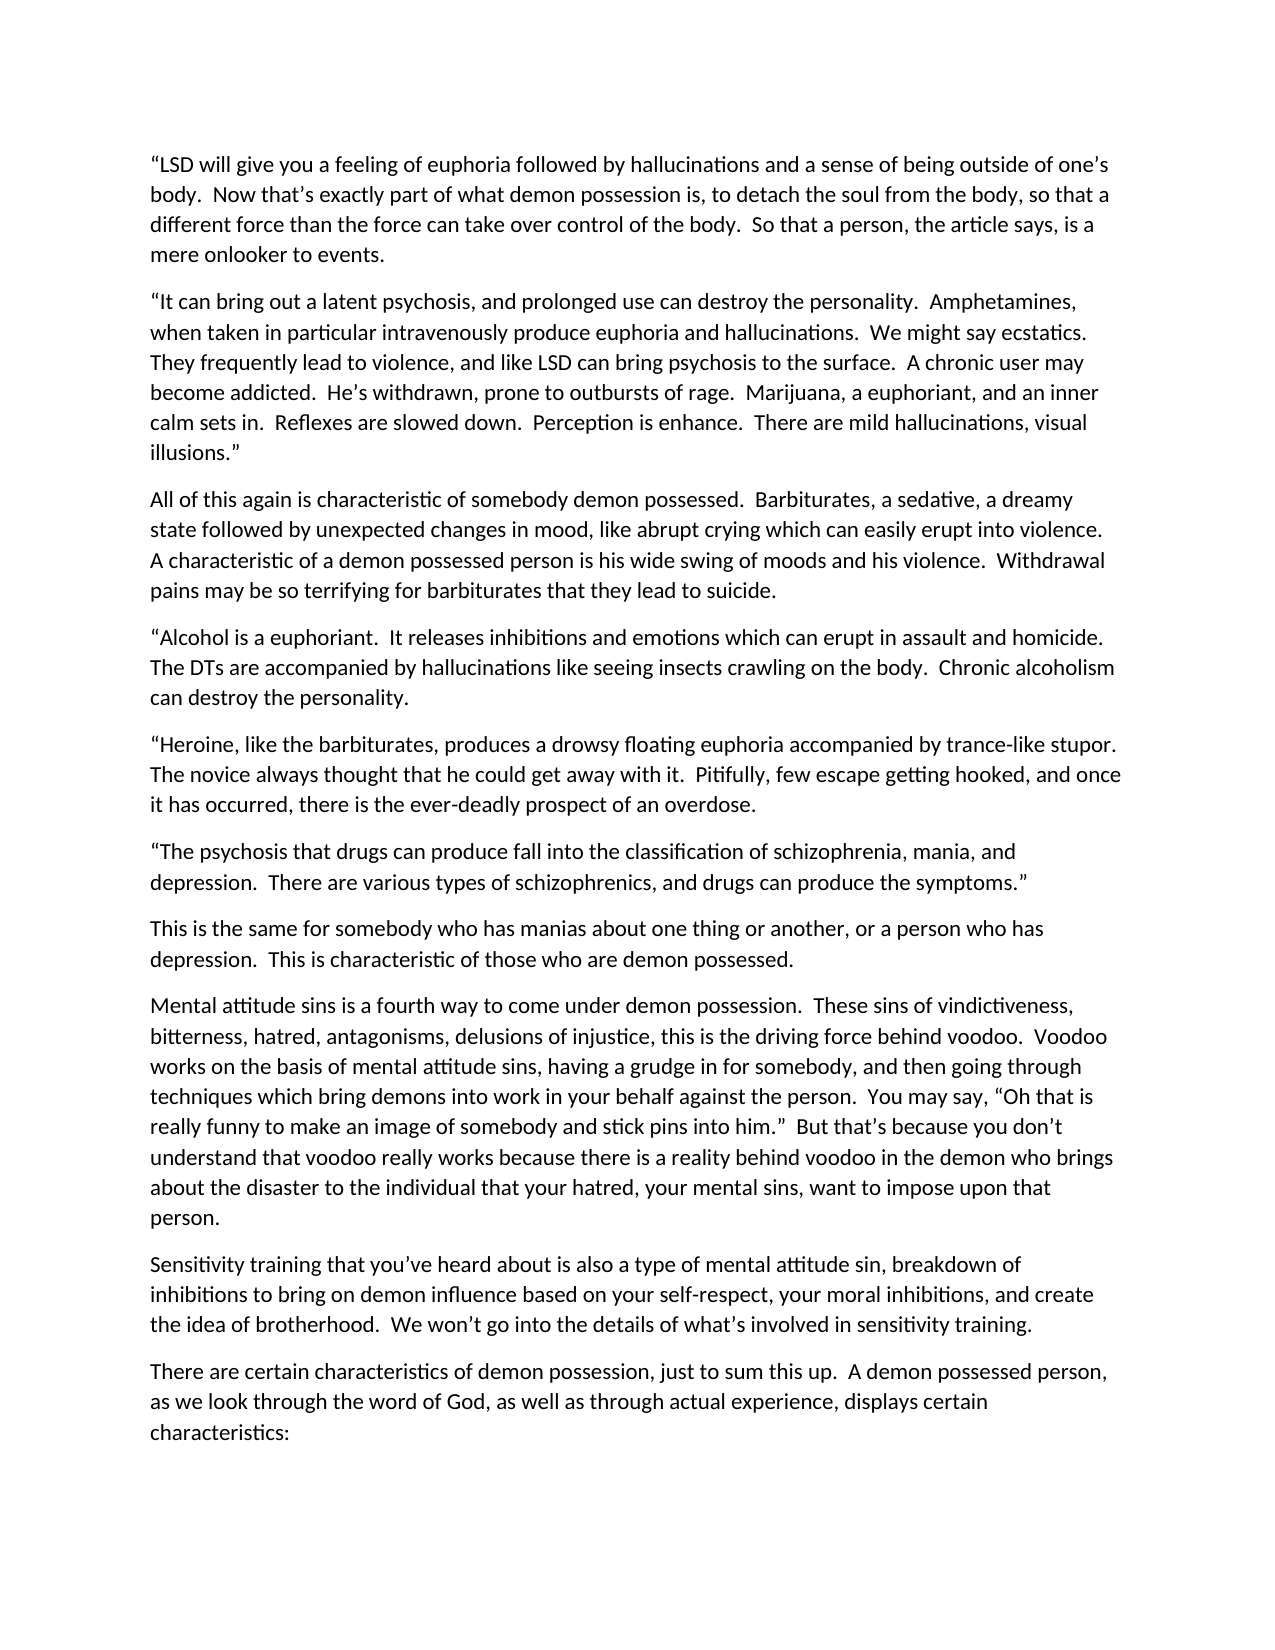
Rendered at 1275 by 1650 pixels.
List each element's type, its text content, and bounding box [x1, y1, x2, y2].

text “Alcohol is a euphoriant. It releases inhibitions and emotions which can erupt in assault and homicide. The DTs are accompanied by hallucinations like seeing insects crawling on the body. Chronic alcoholism can destroy the personality. [150, 623, 1125, 711]
text “LSD will give you a feeling of euphoria followed by hallucinations and a sense of being outside of one’s body. Now that’s exactly part of what demon possession is, to detach the soul from the body, so that a different force than the force can take over control of the body. So that a person, the article says, is a mere onlooker to events. [150, 150, 1125, 269]
text Mental attitude sins is a fourth way to come under demon possession. These sins of vindictiveness, bitterness, hatred, antagonisms, delusions of injustice, this is the driving force behind voodoo. Voodoo works on the basis of mental attitude sins, having a grudge in for somebody, and then going through techniques which bring demons into work in your behalf against the person. You may say, “Oh that is really funny to make an image of somebody and stick pins into him.” But that’s because you don’t understand that voodoo really works because there is a reality behind voodoo in the demon who brings about the disaster to the individual that your hatred, your mental sins, want to impose upon that person. [150, 992, 1125, 1231]
text All of this again is characteristic of somebody demon possessed. Barbiturates, a sedative, a dreamy state followed by unexpected changes in mood, like abrupt crying which can easily erupt into violence. A characteristic of a demon possessed person is his wide swing of moods and his violence. Withdrawal pains may be so terrifying for barbiturates that they lead to suicide. [150, 485, 1125, 604]
text There are certain characteristics of demon possession, just to sum this up. A demon possessed person, as we look through the word of God, as well as through actual experience, displays certain characteristics: [150, 1357, 1125, 1446]
text Sensitivity training that you’ve heard about is also a type of mental attitude sin, breakdown of inhibitions to bring on demon influence based on your self-respect, your moral inhibitions, and create the idea of brotherhood. We won’t go into the details of what’s involved in sensitivity training. [150, 1250, 1125, 1338]
text “The psychosis that drugs can produce fall into the classification of schizophrenia, mania, and depression. There are various types of schizophrenics, and drugs can produce the symptoms.” [150, 837, 1125, 896]
text “It can bring out a latent psychosis, and prolonged use can destroy the personality. Amphetamines, when taken in particular intravenously produce euphoria and hallucinations. We might say ecstatics. They frequently lead to violence, and like LSD can bring psychosis to the surface. A chronic user may become addicted. He’s withdrawn, prone to outbursts of rage. Marijuana, a euphoriant, and an inner calm sets in. Reflexes are slowed down. Perception is enhance. There are mild hallucinations, visual illusions.” [150, 287, 1125, 467]
text “Heroine, like the barbiturates, produces a drowsy floating euphoria accompanied by trance-like stupor. The novice always thought that he could get away with it. Pitifully, few escape getting hooked, and once it has occurred, there is the ever-deadly prospect of an overdose. [150, 730, 1125, 819]
text This is the same for somebody who has manias about one thing or another, or a person who has depression. This is characteristic of those who are demon possessed. [150, 914, 1125, 973]
